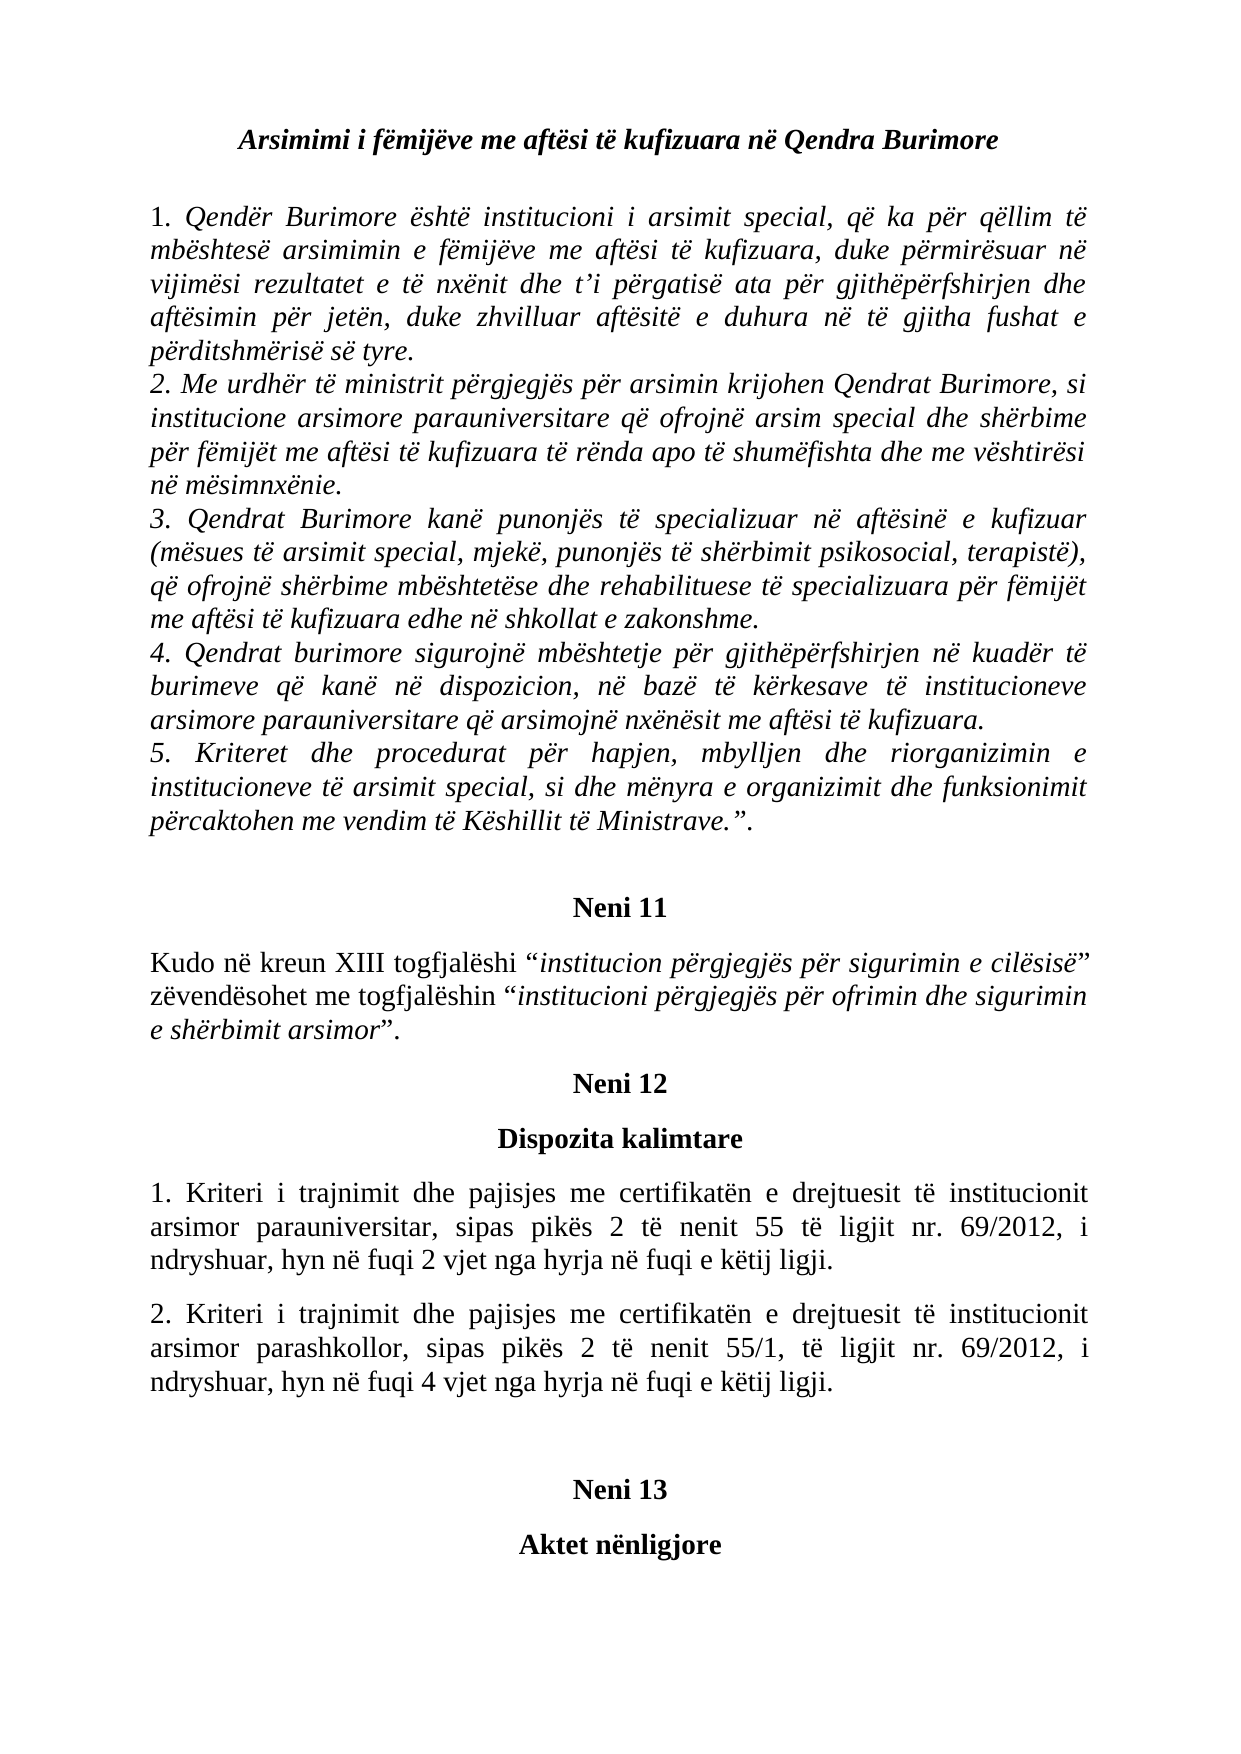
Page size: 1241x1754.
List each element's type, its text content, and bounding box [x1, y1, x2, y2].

text Neni 13 [150, 1472, 1090, 1506]
text Kudo në kreun XIII togfjalëshi “institucion përgjegjës për sigurimin e cilësisë” zëvendësohet me togfjalëshin “institucioni përgjegjës për ofrimin dhe sigurimin e shërbimit arsimor”. [150, 945, 1090, 1046]
text 1. Qendër Burimore është institucioni i arsimit special, që ka për qëllim të mbështesë arsimimin e fëmijëve me aftësi të kufizuara, duke përmirësuar në vijimësi rezultatet e të nxënit dhe t’i përgatisë ata për gjithëpërfshirjen dhe aftësimin për jetën, duke zhvilluar aftësitë e duhura në të gjitha fushat e përditshmërisë së tyre. [150, 199, 1090, 367]
text Arsimimi i fëmijëve me aftësi të kufizuara në Qendra Burimore [150, 122, 1090, 155]
text 5. Kriteret dhe procedurat për hapjen, mbylljen dhe riorganizimin e institucioneve të arsimit special, si dhe mënyra e organizimit dhe funksionimit përcaktohen me vendim të Këshillit të Ministrave.”. [150, 736, 1090, 836]
text 2. Me urdhër të ministrit përgjegjës për arsimin krijohen Qendrat Burimore, si institucione arsimore parauniversitare që ofrojnë arsim special dhe shërbime për fëmijët me aftësi të kufizuara të rënda apo të shumëfishta dhe me vështirësi në mësimnxënie. [150, 367, 1090, 501]
text 4. Qendrat burimore sigurojnë mbështetje për gjithëpërfshirjen në kuadër të burimeve që kanë në dispozicion, në bazë të kërkesave të institucioneve arsimore parauniversitare që arsimojnë nxënësit me aftësi të kufizuara. [150, 635, 1090, 736]
text 2. Kriteri i trajnimit dhe pajisjes me certifikatën e drejtuesit të institucionit arsimor parashkollor, sipas pikës 2 të nenit 55/1, të ligjit nr. 69/2012, i ndryshuar, hyn në fuqi 4 vjet nga hyrja në fuqi e këtij ligji. [150, 1297, 1090, 1397]
text 3. Qendrat Burimore kanë punonjës të specializuar në aftësinë e kufizuar (mësues të arsimit special, mjekë, punonjës të shërbimit psikosocial, terapistë), që ofrojnë shërbime mbështetëse dhe rehabilituese të specializuara për fëmijët me aftësi të kufizuara edhe në shkollat e zakonshme. [150, 501, 1090, 635]
text Dispozita kalimtare [150, 1121, 1090, 1154]
text Aktet nënligjore [150, 1527, 1090, 1560]
text 1. Kriteri i trajnimit dhe pajisjes me certifikatën e drejtuesit të institucionit arsimor parauniversitar, sipas pikës 2 të nenit 55 të ligjit nr. 69/2012, i ndryshuar, hyn në fuqi 2 vjet nga hyrja në fuqi e këtij ligji. [150, 1175, 1090, 1276]
text Neni 12 [150, 1066, 1090, 1100]
text Neni 11 [150, 891, 1090, 924]
